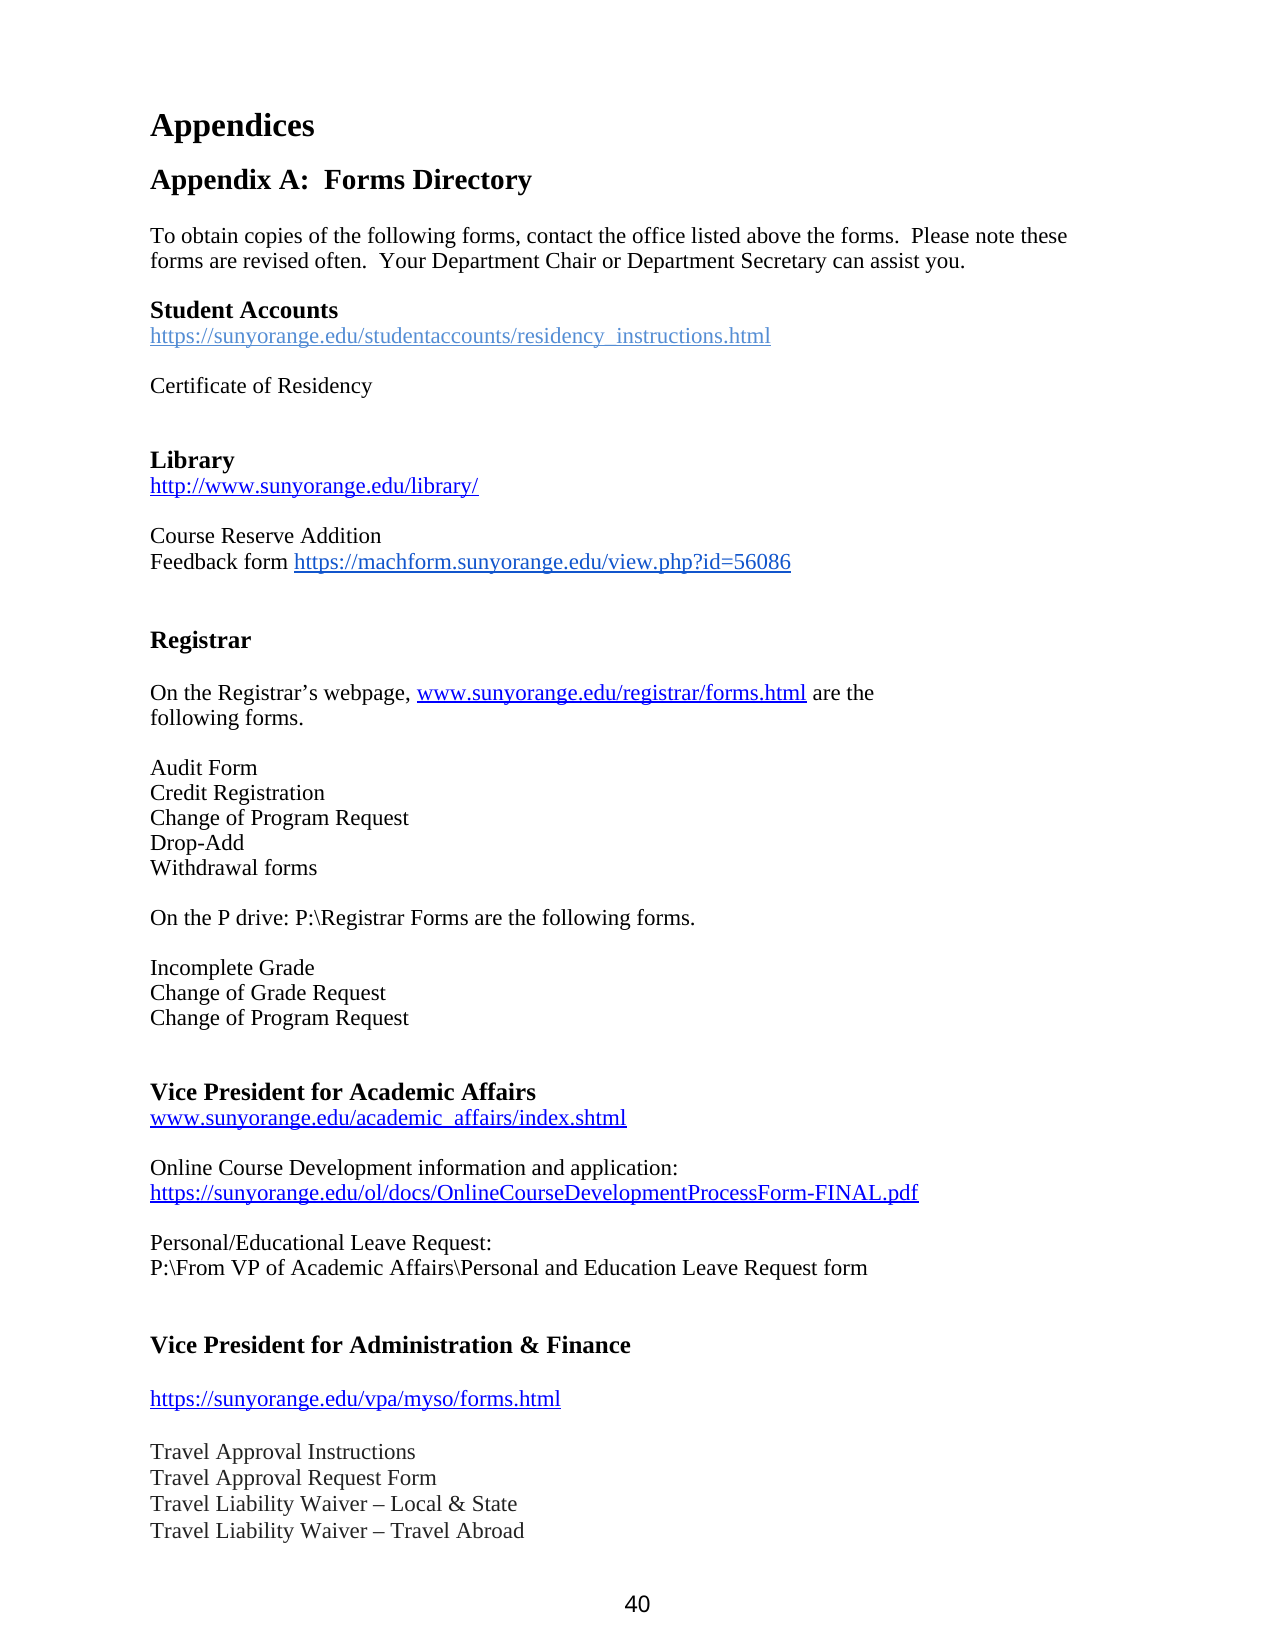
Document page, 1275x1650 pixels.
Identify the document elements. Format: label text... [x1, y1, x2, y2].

text On the Registrar’s webpage, www.sunyorange.edu/registrar/forms.html are the following forms. [150, 680, 960, 730]
text Withdrawal forms [150, 855, 960, 880]
text Incomplete Grade [150, 955, 960, 980]
text Vice President for Academic Affairs [150, 1080, 960, 1105]
text Online Course Development information and application: [150, 1155, 960, 1180]
text Student Accounts [150, 298, 960, 323]
text Travel Approval Request Form [150, 1464, 960, 1490]
text Travel Liability Waiver – Travel Abroad [150, 1517, 960, 1543]
text To obtain copies of the following forms, contact the office listed above the forms. Please note these forms are revised often. Your Department Chair or Department Secretary can assist you. [150, 223, 1089, 273]
text https://sunyorange.edu/ol/docs/OnlineCourseDevelopmentProcessForm-FINAL.pdf [150, 1180, 960, 1205]
text Change of Program Request [150, 1005, 960, 1030]
text Credit Registration [150, 780, 960, 805]
text Registrar [150, 625, 1125, 653]
text Audit Form [150, 755, 960, 780]
subtitle Appendices [150, 105, 1125, 143]
text Feedback form https://machform.sunyorange.edu/view.php?id=56086 [150, 548, 1125, 575]
text https://sunyorange.edu/vpa/myso/forms.html [150, 1385, 960, 1411]
text Library [150, 448, 960, 473]
text Travel Liability Waiver – Local & State [150, 1490, 960, 1517]
text www.sunyorange.edu/academic_affairs/index.shtml [150, 1105, 960, 1130]
text https://sunyorange.edu/studentaccounts/residency_instructions.html [150, 323, 960, 348]
text Personal/Educational Leave Request: [150, 1230, 960, 1255]
text Travel Approval Instructions [150, 1411, 960, 1464]
text Vice President for Administration & Finance [150, 1330, 960, 1359]
text Change of Grade Request [150, 980, 960, 1005]
text On the P drive: P:\Registrar Forms are the following forms. [150, 905, 960, 930]
text http://www.sunyorange.edu/library/ [150, 473, 960, 498]
text Certificate of Residency [150, 373, 960, 398]
text Drop-Add [150, 830, 960, 855]
text Course Reserve Addition [150, 523, 960, 548]
text P:\From VP of Academic Affairs\Personal and Education Leave Request form [150, 1255, 960, 1280]
subtitle Appendix A: Forms Directory [150, 170, 1155, 195]
text Change of Program Request [150, 805, 960, 830]
